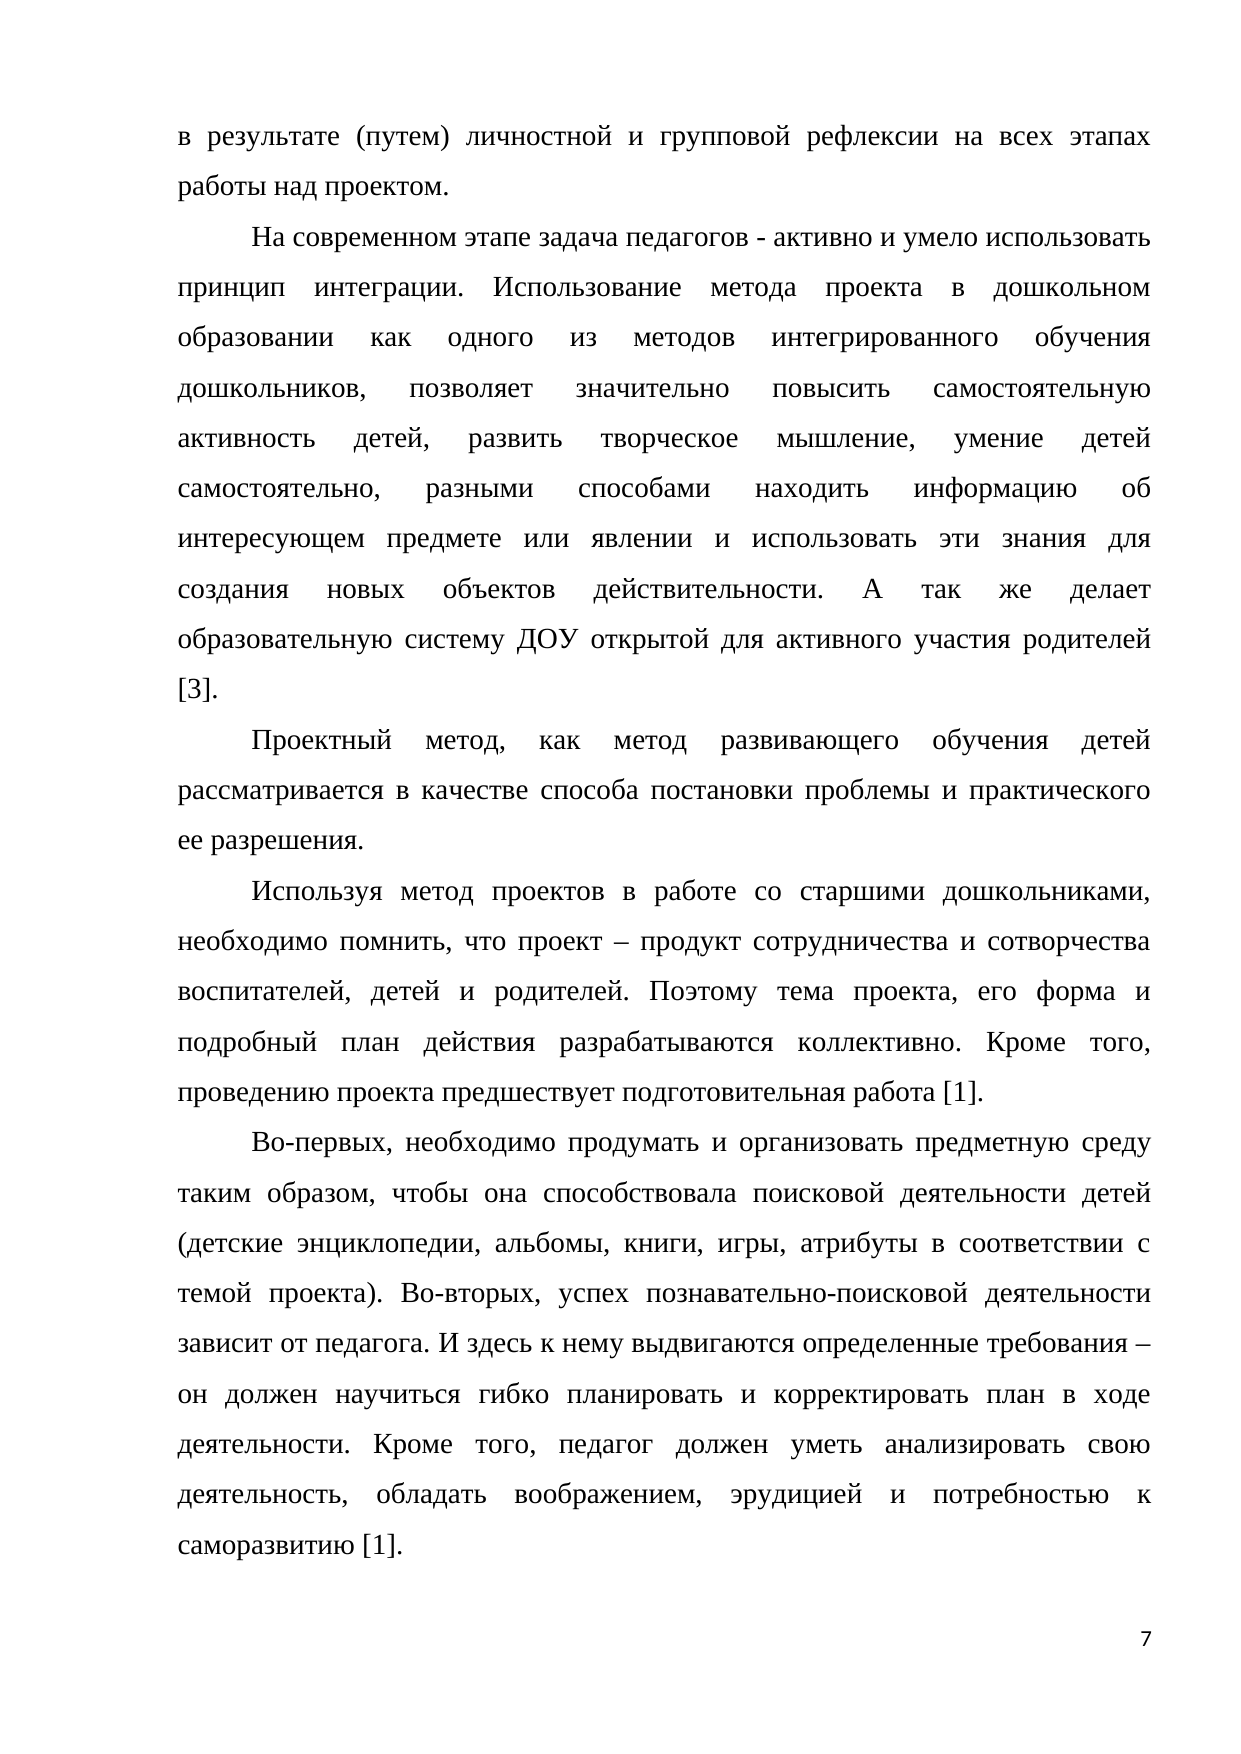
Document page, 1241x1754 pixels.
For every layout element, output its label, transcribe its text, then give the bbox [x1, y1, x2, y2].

text Проектный метод, как метод развивающего обучения детей рассматривается в качестве способа постановки проблемы и практического ее разрешения. [177, 722, 1152, 856]
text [177, 118, 1152, 202]
text Используя метод проектов в работе со старшими дошкольниками, необходимо помнить, что проект – продукт сотрудничества и сотворчества воспитателей, детей и родителей. Поэтому тема проекта, его форма и подробный план действия разрабатываются коллективно. Кроме того, проведению проекта предшествует подготовительная работа [1]. [177, 873, 1152, 1108]
text На современном этапе задача педагогов - активно и умело использовать принцип интеграции. Использование метода проекта в дошкольном образовании как одного из методов интегрированного обучения дошкольников, позволяет значительно повысить самостоятельную активность детей, развить творческое мышление, умение детей самостоятельно, разными способами находить информацию об интересующем предмете или явлении и использовать эти знания для создания новых объектов действительности. А так же делает образовательную систему ДОУ открытой для активного участия родителей [3]. [177, 219, 1152, 705]
text Во-первых, необходимо продумать и организовать предметную среду таким образом, чтобы она способствовала поисковой деятельности детей (детские энциклопедии, альбомы, книги, игры, атрибуты в соответствии с темой проекта). Во-вторых, успех познавательно-поисковой деятельности зависит от педагога. И здесь к нему выдвигаются определенные требования – он должен научиться гибко планировать и корректировать план в ходе деятельности. Кроме того, педагог должен уметь анализировать свою деятельность, обладать воображением, эрудицией и потребностью к саморазвитию [1]. [177, 1124, 1152, 1560]
